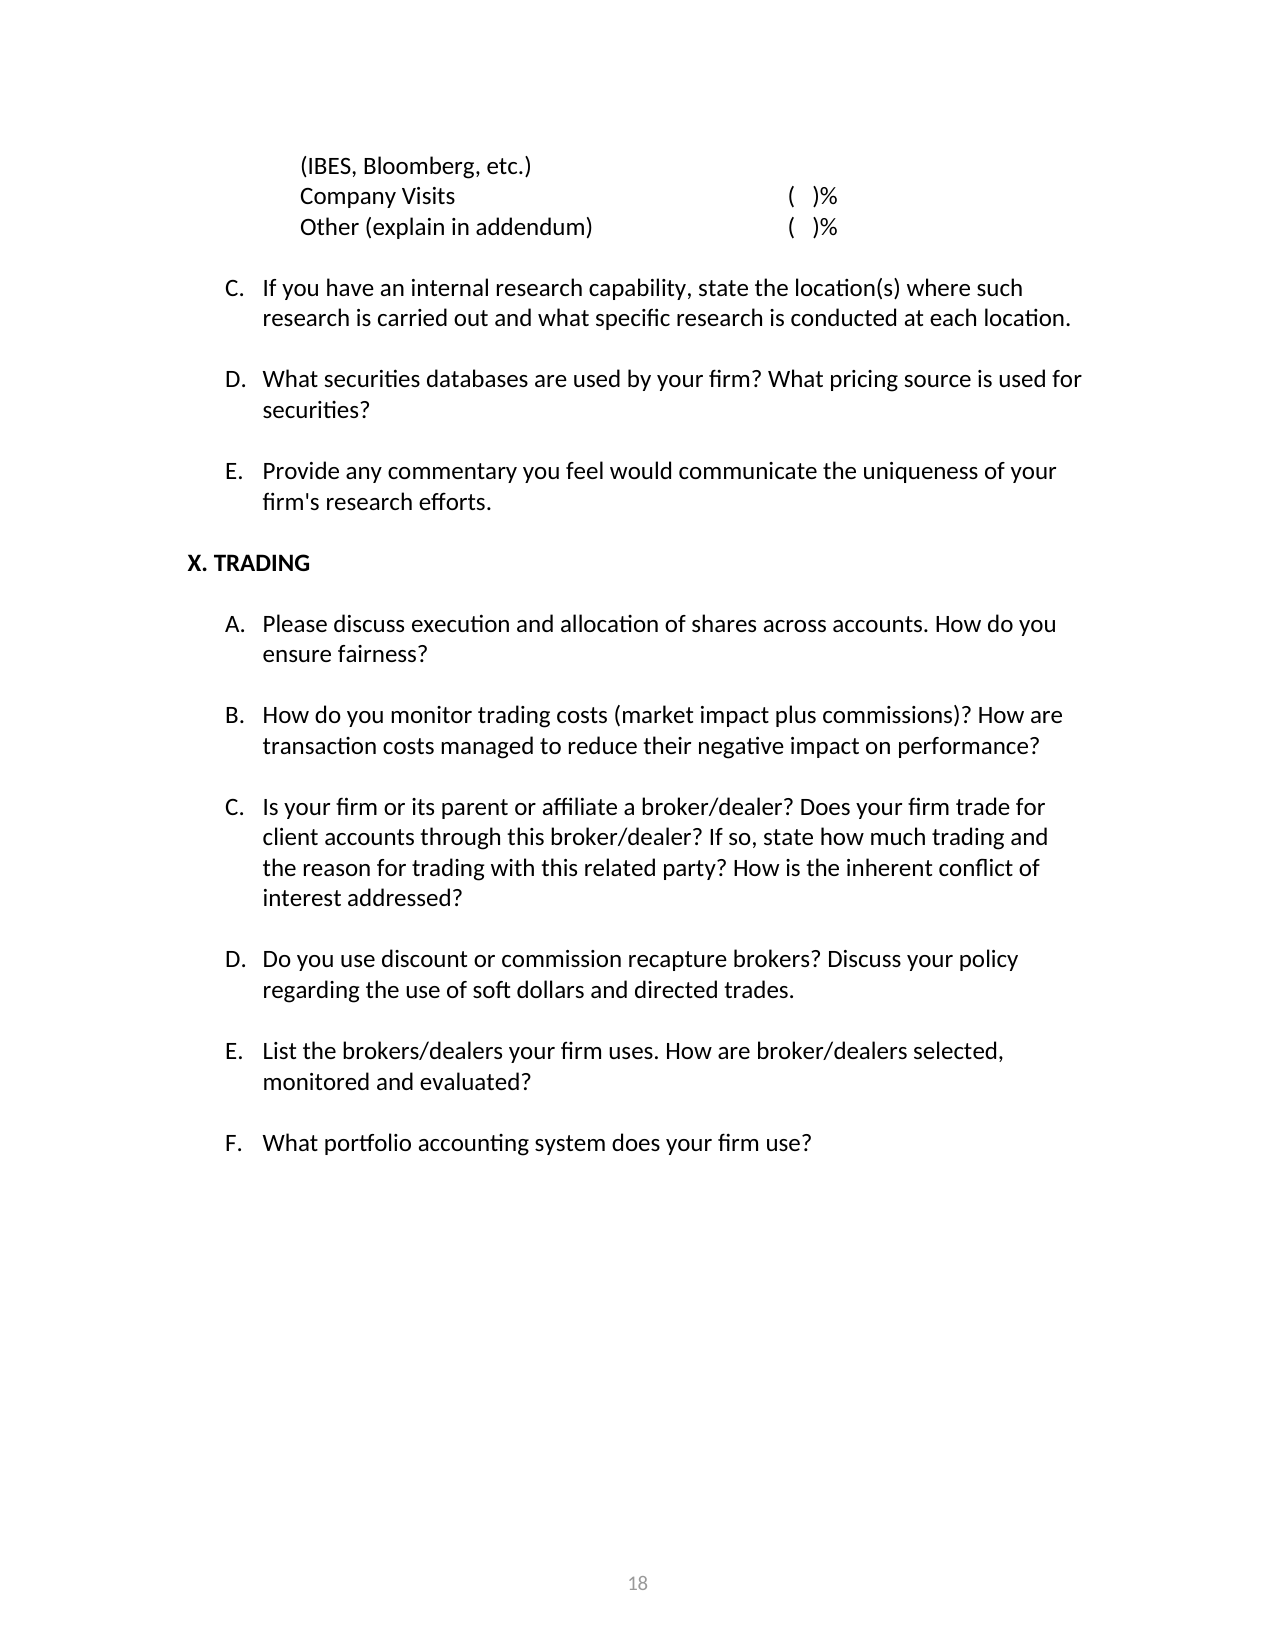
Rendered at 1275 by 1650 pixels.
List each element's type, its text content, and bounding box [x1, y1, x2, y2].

text D. What securities databases are used by your firm? What pricing source is used for securities? [225, 364, 1087, 425]
text C. If you have an internal research capability, state the location(s) where such research is carried out and what specific research is conducted at each location. [225, 272, 1087, 333]
list Please discuss execution and allocation of shares across accounts. How do you ensure fairness? [225, 608, 1087, 669]
list Is your firm or its parent or affiliate a broker/dealer? Does your firm trade for client accounts through this broker/dealer? If so, state how much trading and the reason for trading with this related party? How is the inherent conflict of interest addressed? [225, 791, 1087, 913]
text X. TRADING [187, 547, 1087, 577]
list What portfolio accounting system does your firm use? [225, 1127, 1087, 1157]
list How do you monitor trading costs (market impact plus commissions)? How are transaction costs managed to reduce their negative impact on performance? [225, 699, 1087, 760]
text Other (explain in addendum) ( )% [300, 211, 1087, 242]
list Do you use discount or commission recapture brokers? Discuss your policy regarding the use of soft dollars and directed trades. [225, 943, 1087, 1004]
text (IBES, Bloomberg, etc.) [300, 150, 1087, 181]
text E. Provide any commentary you feel would communicate the uniqueness of your firm's research efforts. [225, 455, 1087, 516]
text Company Visits ( )% [300, 181, 1087, 211]
list List the brokers/dealers your firm uses. How are broker/dealers selected, monitored and evaluated? [225, 1035, 1087, 1096]
